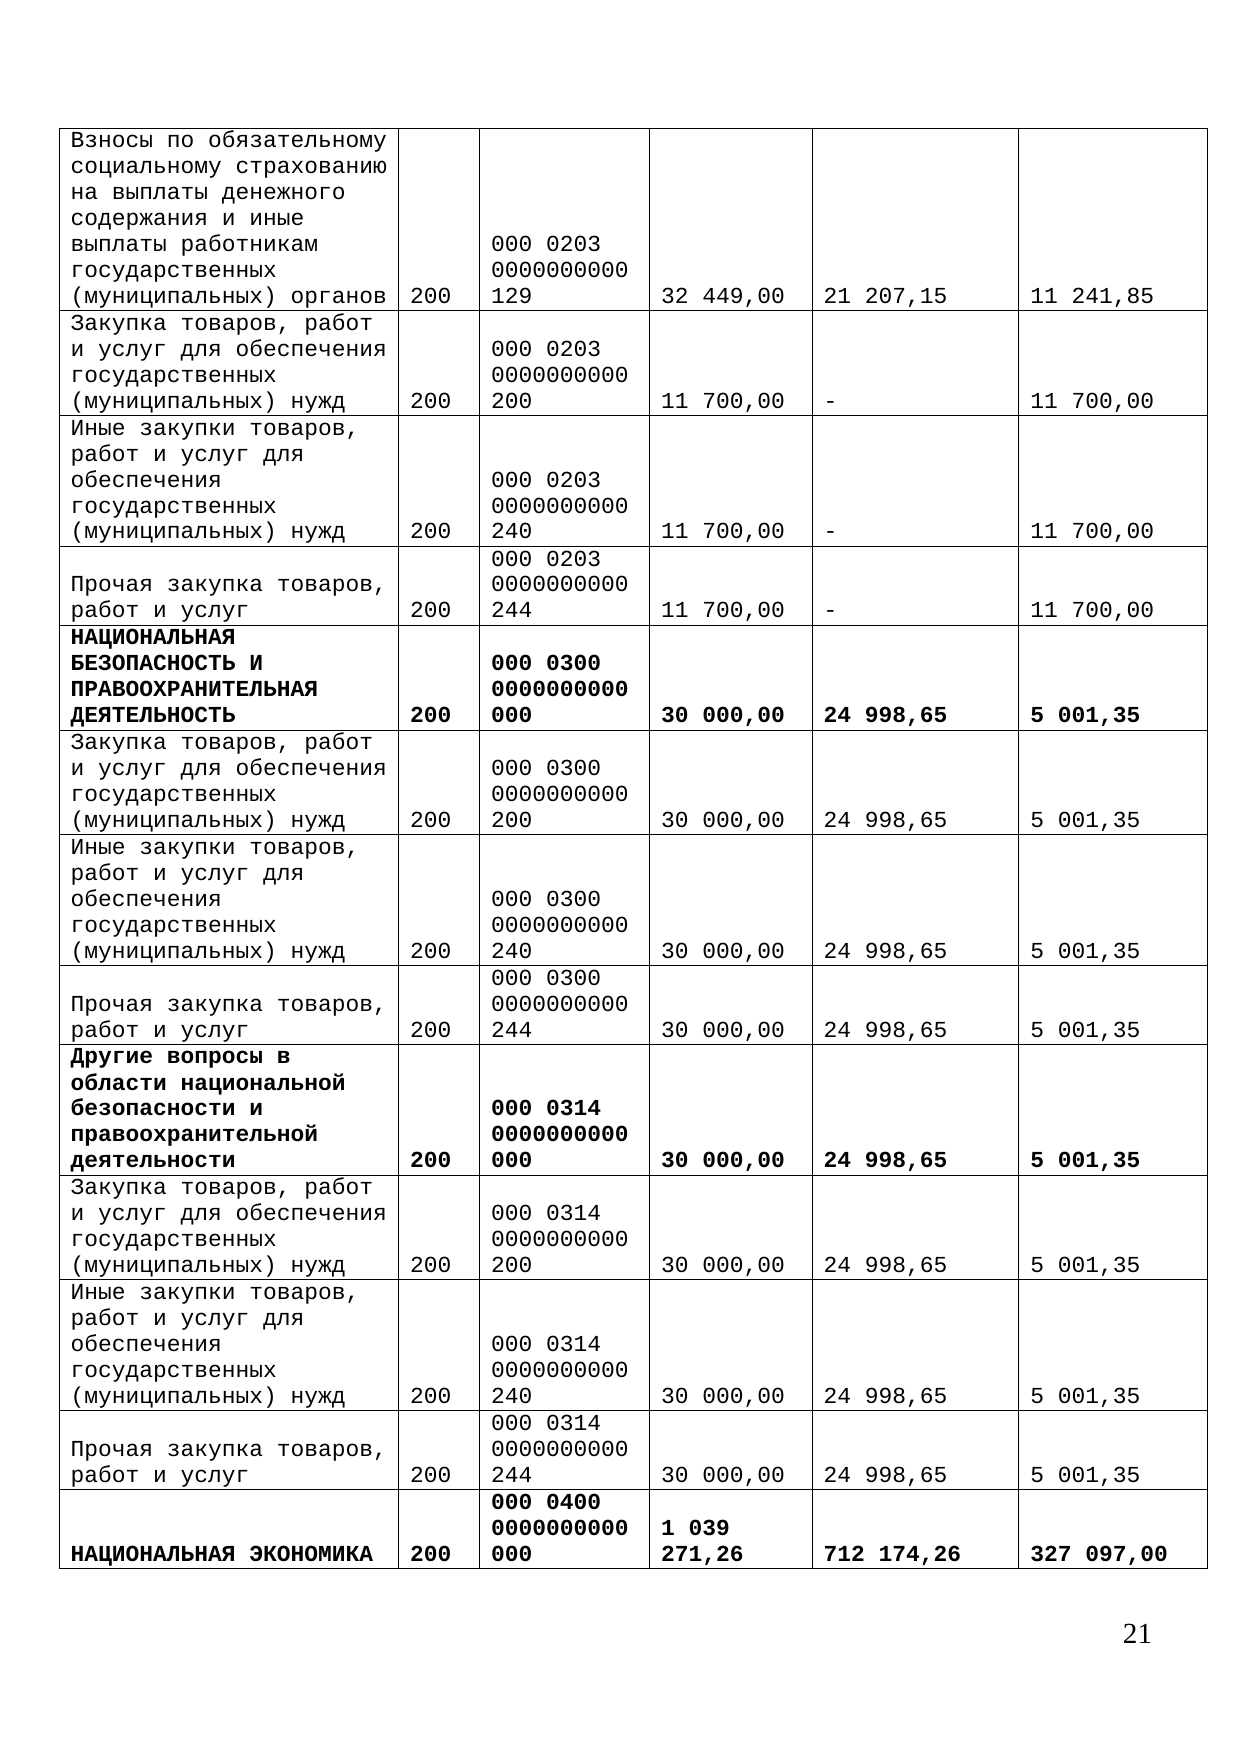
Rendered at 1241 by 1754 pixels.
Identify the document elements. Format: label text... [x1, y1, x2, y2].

table_cell 24 998,65 [813, 1280, 1018, 1410]
table_cell 000 0203 0000000000 244 [480, 547, 649, 625]
table_cell 200 [399, 1411, 479, 1489]
table_cell 000 0314 0000000000 244 [480, 1411, 649, 1489]
table_cell Закупка товаров, работ и услуг для обеспечения государственных (муниципальных) нужд [60, 311, 398, 415]
table_cell Иные закупки товаров, работ и услуг для обеспечения государственных (муниципальных) нужд [60, 1280, 398, 1410]
table_cell Прочая закупка товаров, работ и услуг [60, 1411, 398, 1489]
table_cell 000 0300 0000000000 200 [480, 731, 649, 834]
table_cell 200 [399, 626, 479, 729]
table_cell 5 001,35 [1019, 731, 1207, 834]
table_cell 30 000,00 [650, 1411, 812, 1489]
table_cell 30 000,00 [650, 1280, 812, 1410]
table_cell 200 [399, 1176, 479, 1279]
table_cell - [813, 311, 1018, 415]
table_cell 24 998,65 [813, 966, 1018, 1044]
table_cell НАЦИОНАЛЬНАЯ БЕЗОПАСНОСТЬ И ПРАВООХРАНИТЕЛЬНАЯ ДЕЯТЕЛЬНОСТЬ [60, 626, 398, 729]
table_cell 200 [399, 966, 479, 1044]
table_cell 000 0300 0000000000 244 [480, 966, 649, 1044]
table_cell 200 [399, 1280, 479, 1410]
table_cell 30 000,00 [650, 626, 812, 729]
table_cell 200 [399, 547, 479, 625]
table_cell 000 0203 0000000000 129 [480, 129, 649, 310]
table_cell НАЦИОНАЛЬНАЯ ЭКОНОМИКА [60, 1490, 398, 1568]
table_cell Взносы по обязательному социальному страхованию на выплаты денежного содержания и иные выплаты работникам государственных (муниципальных) органов [60, 129, 398, 310]
table_cell 30 000,00 [650, 1045, 812, 1174]
table_cell Прочая закупка товаров, работ и услуг [60, 547, 398, 625]
table_cell 24 998,65 [813, 626, 1018, 729]
table_cell 200 [399, 129, 479, 310]
table_cell 11 700,00 [1019, 416, 1207, 546]
table_cell Закупка товаров, работ и услуг для обеспечения государственных (муниципальных) нужд [60, 1176, 398, 1279]
table_cell 000 0314 0000000000 000 [480, 1045, 649, 1174]
table_cell 32 449,00 [650, 129, 812, 310]
table_cell 30 000,00 [650, 835, 812, 965]
table_cell 5 001,35 [1019, 1411, 1207, 1489]
table_cell 11 700,00 [650, 311, 812, 415]
table_cell 11 700,00 [650, 547, 812, 625]
table_cell 5 001,35 [1019, 966, 1207, 1044]
table_cell 327 097,00 [1019, 1490, 1207, 1568]
table_cell 24 998,65 [813, 835, 1018, 965]
table_cell 000 0314 0000000000 200 [480, 1176, 649, 1279]
table_cell Прочая закупка товаров, работ и услуг [60, 966, 398, 1044]
table_cell 200 [399, 731, 479, 834]
table_cell 5 001,35 [1019, 626, 1207, 729]
table_cell - [813, 547, 1018, 625]
table_cell 24 998,65 [813, 1176, 1018, 1279]
table_cell 200 [399, 835, 479, 965]
table_cell 000 0300 0000000000 000 [480, 626, 649, 729]
table_cell 11 700,00 [1019, 547, 1207, 625]
table_cell 30 000,00 [650, 1176, 812, 1279]
table_cell 5 001,35 [1019, 1280, 1207, 1410]
table_cell 5 001,35 [1019, 835, 1207, 965]
table_cell 000 0314 0000000000 240 [480, 1280, 649, 1410]
table_cell 30 000,00 [650, 731, 812, 834]
table_cell 5 001,35 [1019, 1045, 1207, 1174]
table_cell Другие вопросы в области национальной безопасности и правоохранительной деятельности [60, 1045, 398, 1174]
table_cell 11 241,85 [1019, 129, 1207, 310]
table_cell 30 000,00 [650, 966, 812, 1044]
table_cell - [813, 416, 1018, 546]
table_cell Иные закупки товаров, работ и услуг для обеспечения государственных (муниципальных) нужд [60, 835, 398, 965]
table_cell Иные закупки товаров, работ и услуг для обеспечения государственных (муниципальных) нужд [60, 416, 398, 546]
table_cell 24 998,65 [813, 1045, 1018, 1174]
table_cell 24 998,65 [813, 1411, 1018, 1489]
table_cell 200 [399, 1490, 479, 1568]
table_cell 5 001,35 [1019, 1176, 1207, 1279]
table_cell 200 [399, 1045, 479, 1174]
table_cell 24 998,65 [813, 731, 1018, 834]
table_cell 1 039 271,26 [650, 1490, 812, 1568]
table_cell 000 0203 0000000000 200 [480, 311, 649, 415]
table_cell 11 700,00 [650, 416, 812, 546]
table_cell 000 0400 0000000000 000 [480, 1490, 649, 1568]
table_cell 21 207,15 [813, 129, 1018, 310]
table_cell 200 [399, 311, 479, 415]
table_cell 000 0203 0000000000 240 [480, 416, 649, 546]
table_cell 11 700,00 [1019, 311, 1207, 415]
table_cell 200 [399, 416, 479, 546]
table_cell Закупка товаров, работ и услуг для обеспечения государственных (муниципальных) нужд [60, 731, 398, 834]
table_cell 712 174,26 [813, 1490, 1018, 1568]
table_cell 000 0300 0000000000 240 [480, 835, 649, 965]
